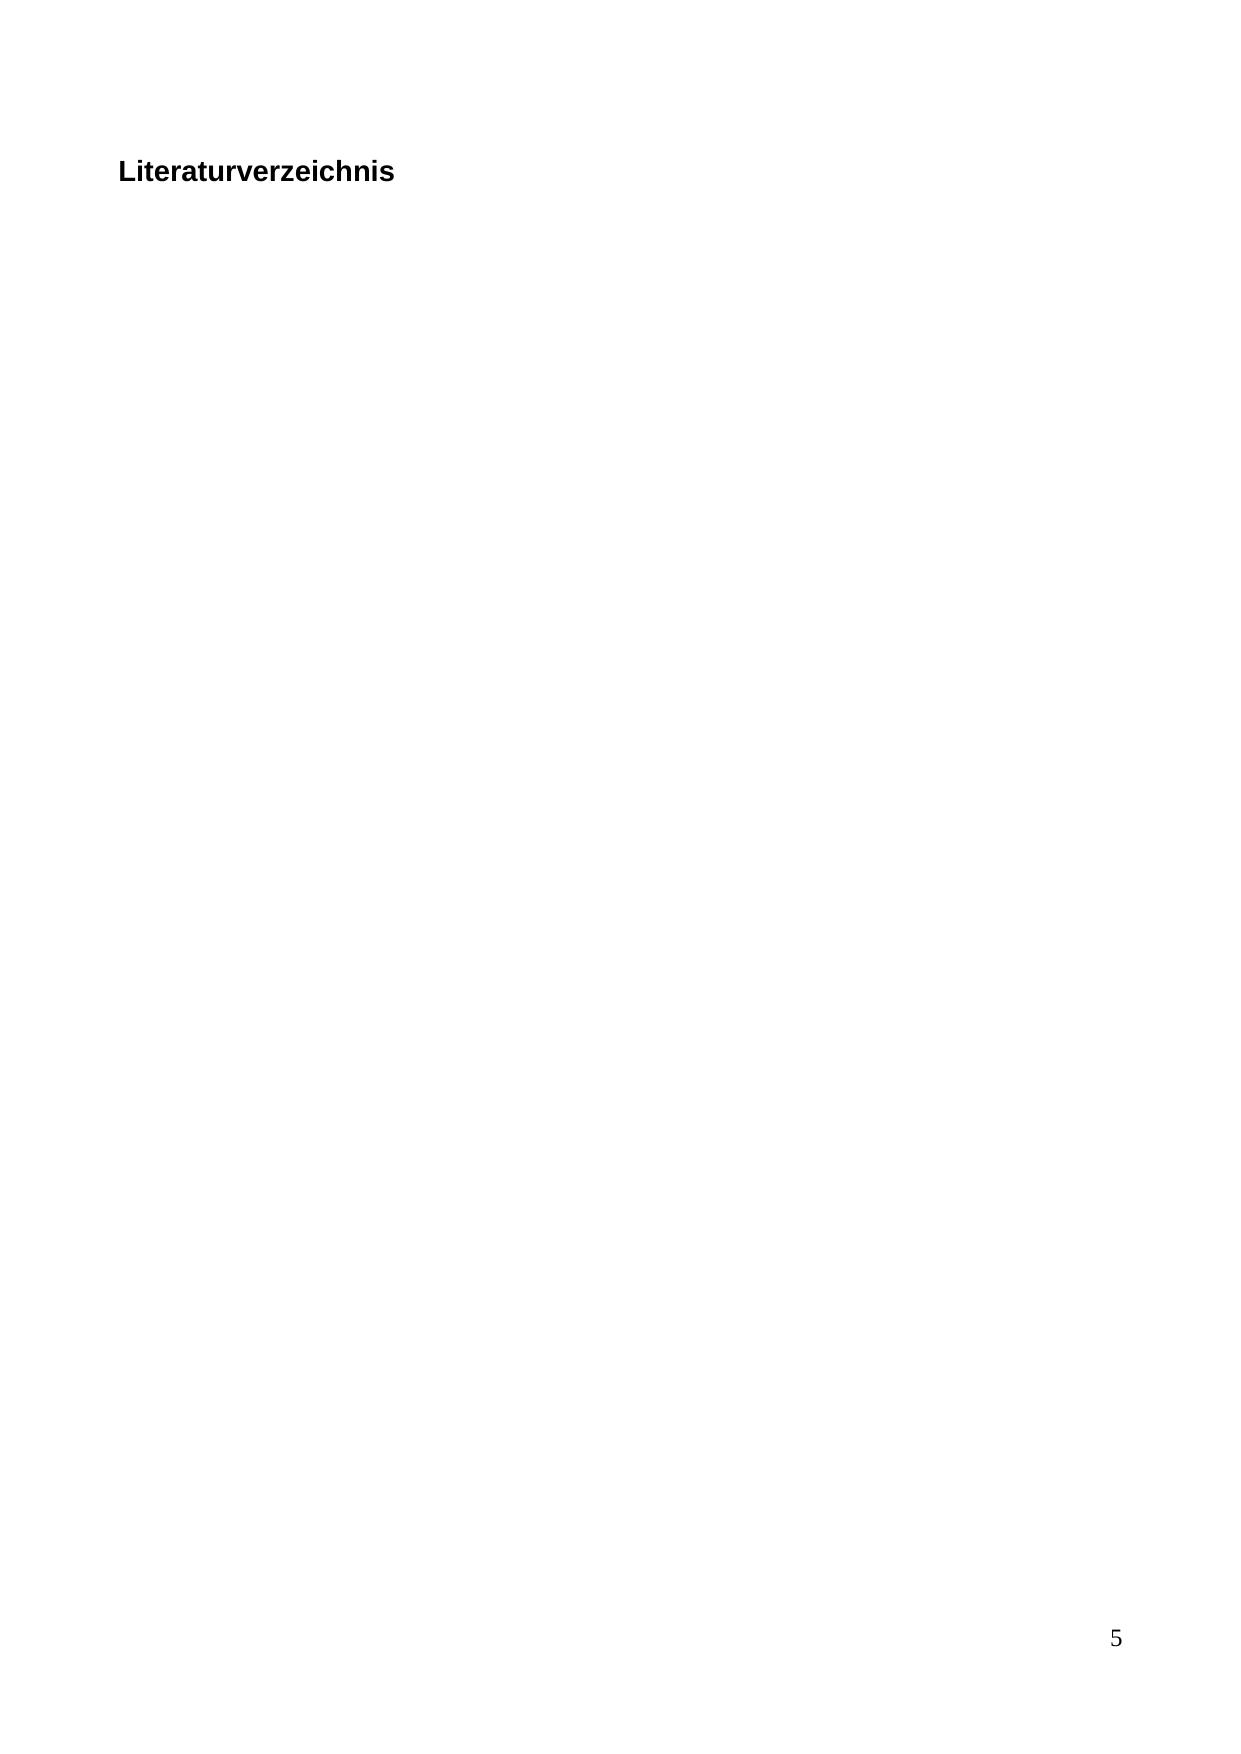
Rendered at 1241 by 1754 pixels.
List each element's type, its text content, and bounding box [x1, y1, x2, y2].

list Literaturverzeichnis [118, 147, 1122, 191]
